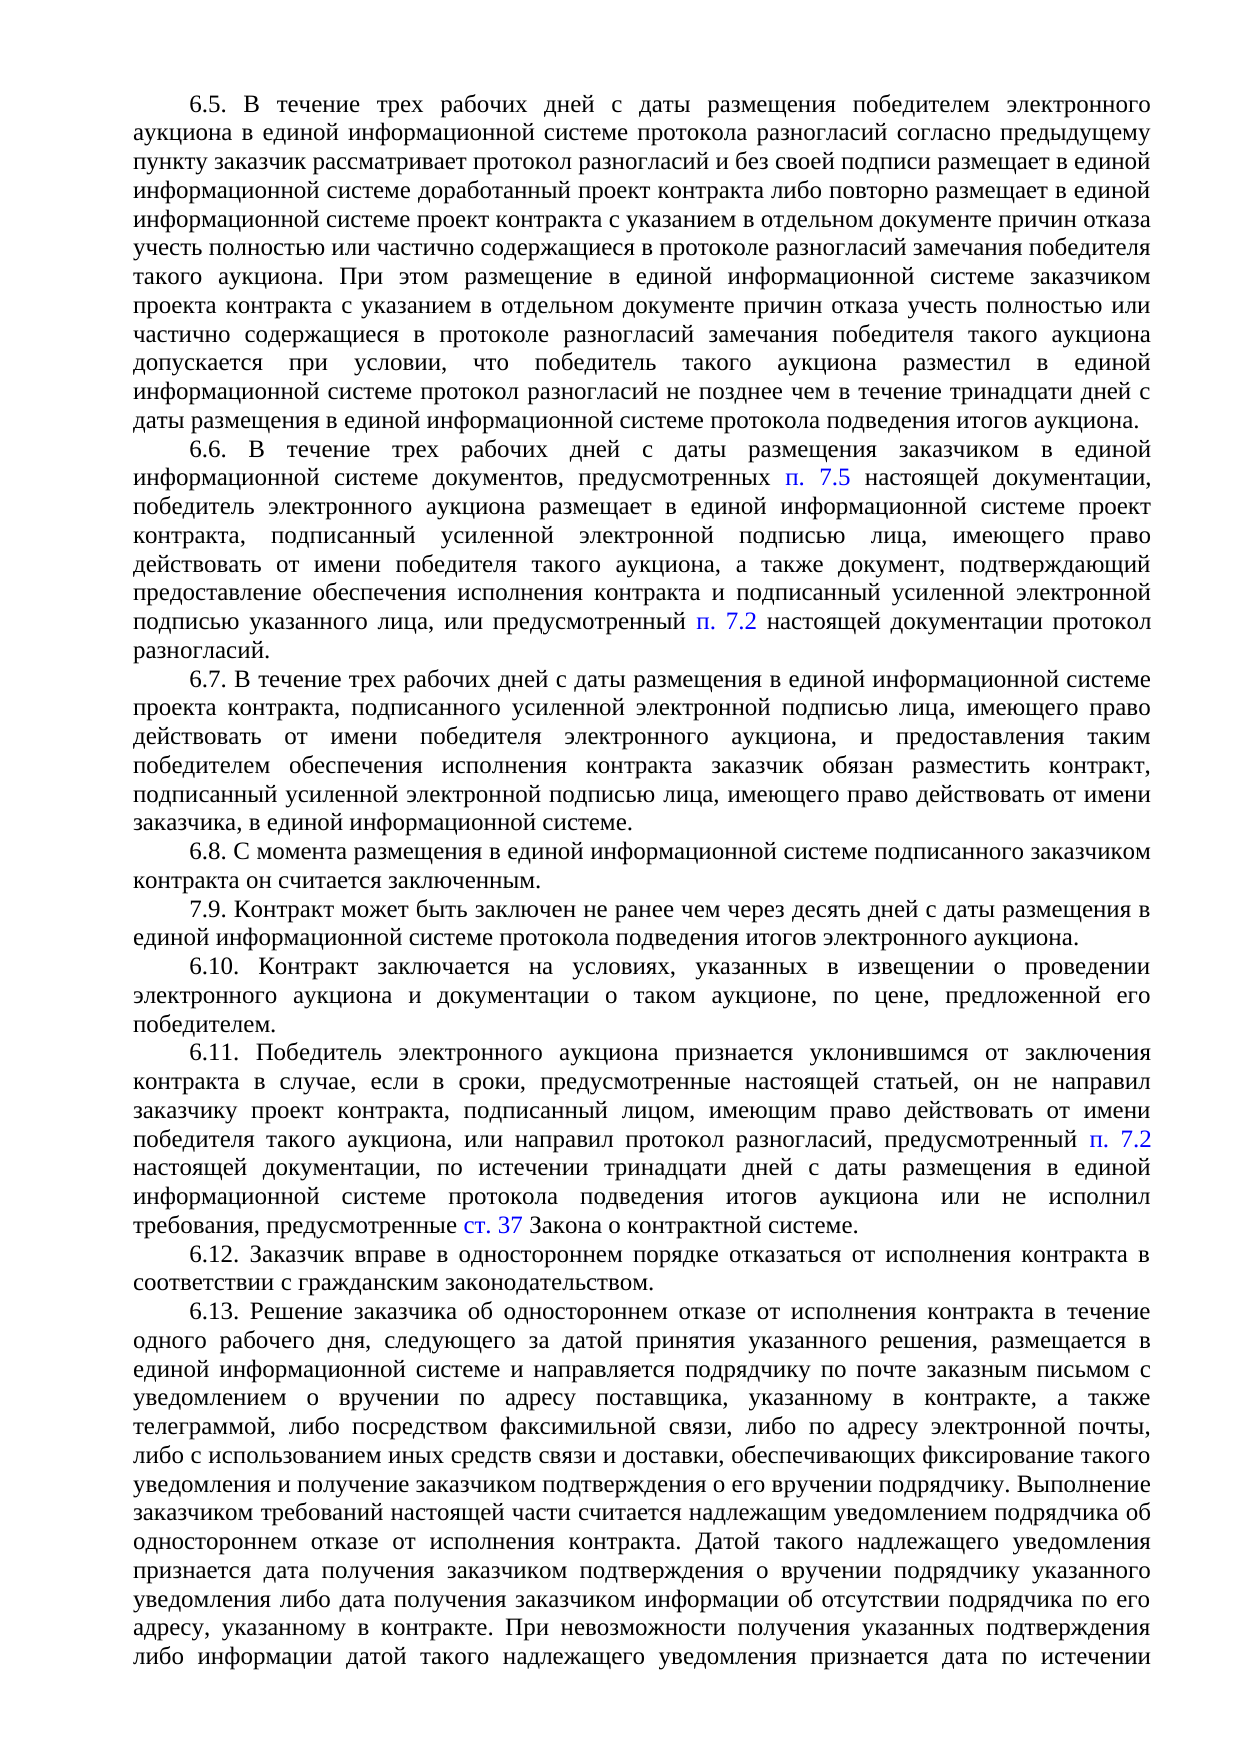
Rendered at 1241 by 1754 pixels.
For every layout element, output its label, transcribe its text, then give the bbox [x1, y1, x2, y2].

text 6.10. Контракт заключается на условиях, указанных в извещении о проведении электронного аукциона и документации о таком аукционе, по цене, предложенной его победителем. [133, 951, 1152, 1037]
text 6.7. В течение трех рабочих дней с даты размещения в единой информационной системе проекта контракта, подписанного усиленной электронной подписью лица, имеющего право действовать от имени победителя электронного аукциона, и предоставления таким победителем обеспечения исполнения контракта заказчик обязан разместить контракт, подписанный усиленной электронной подписью лица, имеющего право действовать от имени заказчика, в единой информационной системе. [133, 664, 1152, 836]
text 6.12. Заказчик вправе в одностороннем порядке отказаться от исполнения контракта в соответствии с гражданским законодательством. [133, 1239, 1152, 1296]
text 6.5. В течение трех рабочих дней с даты размещения победителем электронного аукциона в единой информационной системе протокола разногласий согласно предыдущему пункту заказчик рассматривает протокол разногласий и без своей подписи размещает в единой информационной системе доработанный проект контракта либо повторно размещает в единой информационной системе проект контракта с указанием в отдельном документе причин отказа учесть полностью или частично содержащиеся в протоколе разногласий замечания победителя такого аукциона. При этом размещение в единой информационной системе заказчиком проекта контракта с указанием в отдельном документе причин отказа учесть полностью или частично содержащиеся в протоколе разногласий замечания победителя такого аукциона допускается при условии, что победитель такого аукциона разместил в единой информационной системе протокол разногласий не позднее чем в течение тринадцати дней с даты размещения в единой информационной системе протокола подведения итогов аукциона. [133, 89, 1152, 434]
text 6.8. С момента размещения в единой информационной системе подписанного заказчиком контракта он считается заключенным. [133, 836, 1152, 894]
text 7.9. Контракт может быть заключен не ранее чем через десять дней с даты размещения в единой информационной системе протокола подведения итогов электронного аукциона. [133, 894, 1152, 951]
text 6.11. Победитель электронного аукциона признается уклонившимся от заключения контракта в случае, если в сроки, предусмотренные настоящей статьей, он не направил заказчику проект контракта, подписанный лицом, имеющим право действовать от имени победителя такого аукциона, или направил протокол разногласий, предусмотренный п. 7.2 настоящей документации, по истечении тринадцати дней с даты размещения в единой информационной системе протокола подведения итогов аукциона или не исполнил требования, предусмотренные ст. 37 Закона о контрактной системе. [133, 1037, 1152, 1239]
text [133, 1296, 1152, 1670]
text 6.6. В течение трех рабочих дней с даты размещения заказчиком в единой информационной системе документов, предусмотренных п. 7.5 настоящей документации, победитель электронного аукциона размещает в единой информационной системе проект контракта, подписанный усиленной электронной подписью лица, имеющего право действовать от имени победителя такого аукциона, а также документ, подтверждающий предоставление обеспечения исполнения контракта и подписанный усиленной электронной подписью указанного лица, или предусмотренный п. 7.2 настоящей документации протокол разногласий. [133, 434, 1152, 664]
